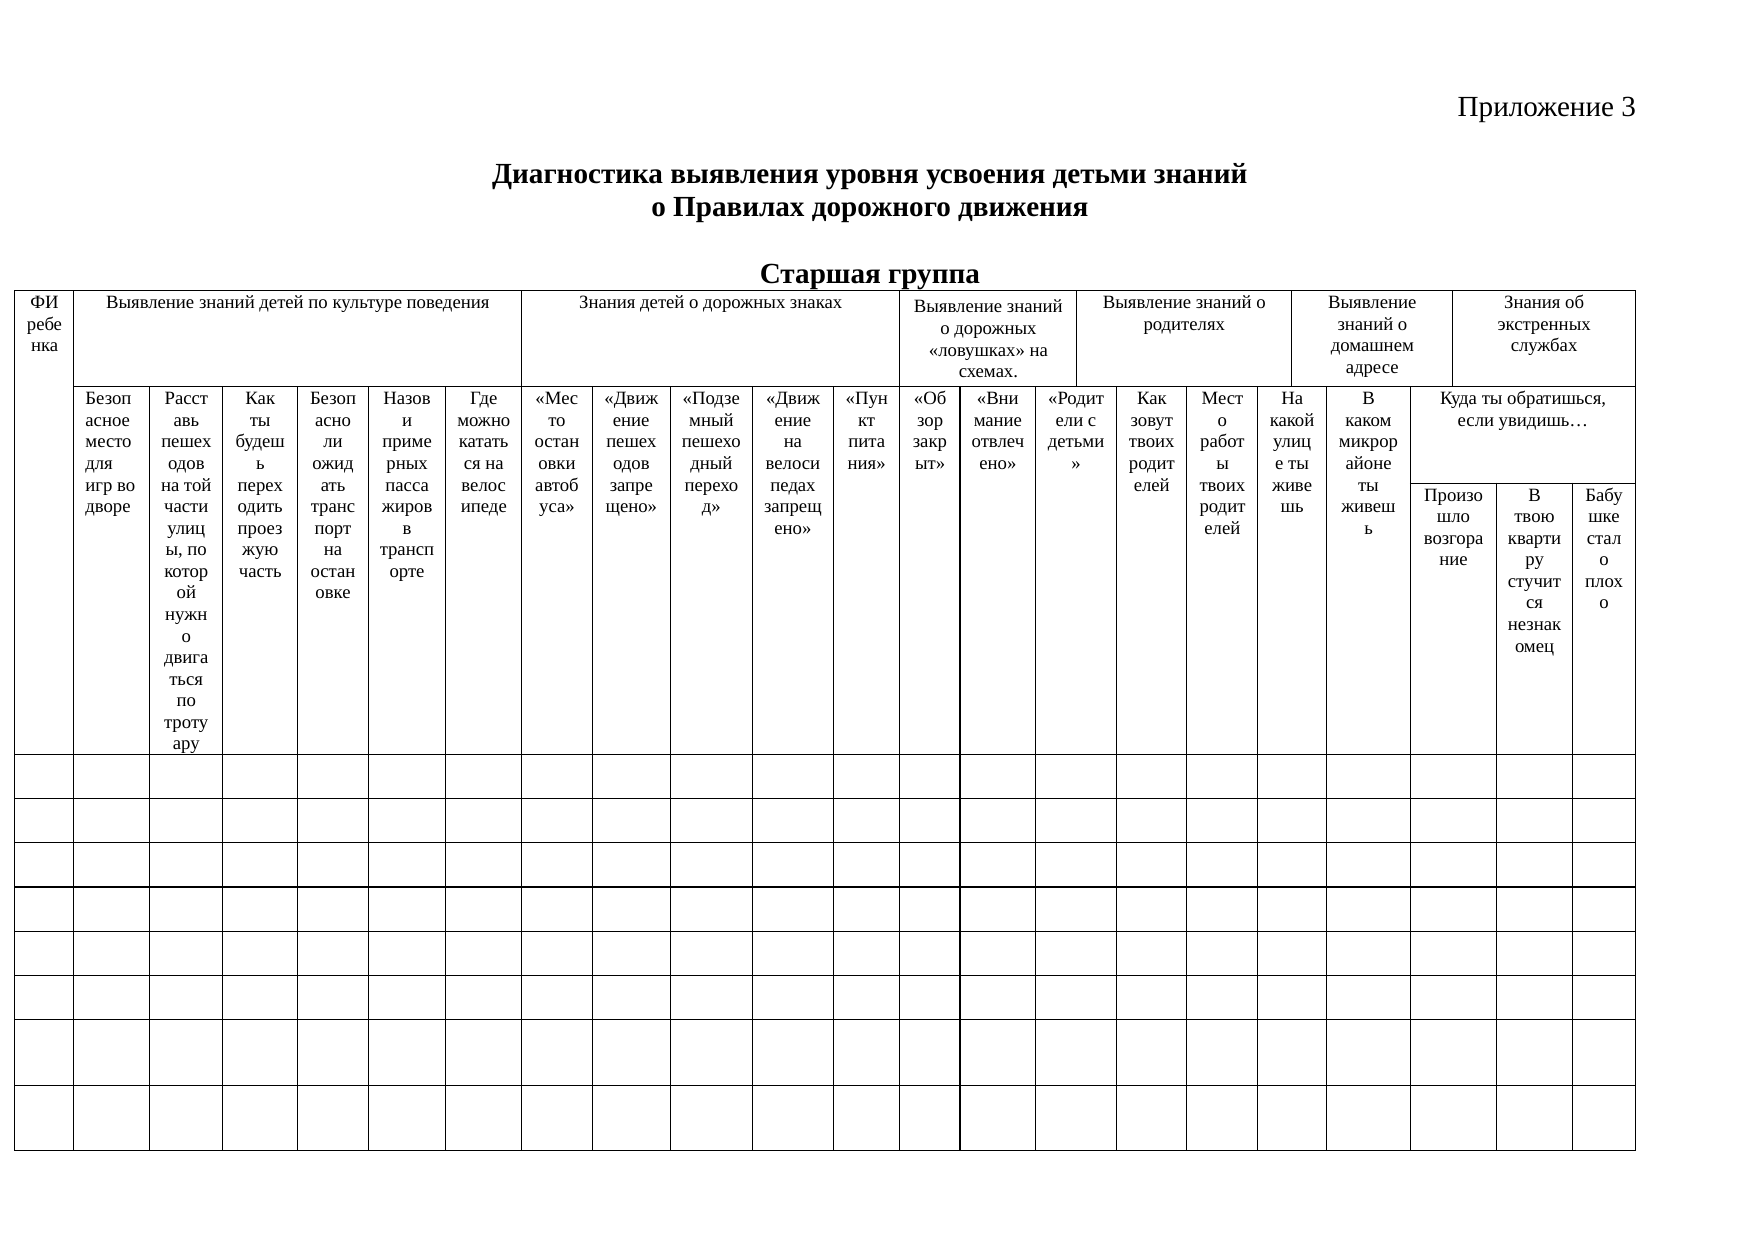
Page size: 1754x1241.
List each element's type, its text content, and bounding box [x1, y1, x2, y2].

table_cell [1187, 888, 1257, 931]
table_cell [298, 799, 368, 842]
table_cell [223, 843, 297, 886]
table_cell [1327, 755, 1410, 798]
table_cell [1187, 1020, 1257, 1084]
table_cell [1117, 799, 1186, 842]
table_cell [1036, 799, 1116, 842]
table_cell [74, 755, 149, 798]
table_cell [900, 976, 959, 1019]
table_cell [446, 1020, 521, 1084]
table_cell [900, 843, 959, 886]
table_cell [446, 843, 521, 886]
table_cell [522, 932, 592, 975]
table_cell [593, 932, 670, 975]
table_cell [223, 1086, 297, 1150]
table_cell [1036, 755, 1116, 798]
table_cell [753, 1020, 833, 1084]
table_cell [522, 888, 592, 931]
table_cell [671, 1086, 752, 1150]
table_cell [593, 976, 670, 1019]
table_cell [1497, 1020, 1572, 1084]
table_cell [298, 1086, 368, 1150]
text Приложение 3 [103, 89, 1636, 122]
table_cell [522, 1020, 592, 1084]
table_cell [753, 799, 833, 842]
table_cell [150, 932, 222, 975]
table_cell «Место остановки автобуса» [522, 387, 592, 754]
table_cell [1327, 1086, 1410, 1150]
table_cell [593, 843, 670, 886]
table_cell [1117, 976, 1186, 1019]
table_cell В каком микрорайоне ты живешь [1327, 387, 1410, 754]
table_cell [74, 1020, 149, 1084]
table_cell [834, 1086, 899, 1150]
table_cell [1258, 755, 1326, 798]
table_cell [1497, 888, 1572, 931]
table_cell [369, 843, 445, 886]
table_cell «Движение пешеходов запрещено» [593, 387, 670, 754]
table_cell [1258, 976, 1326, 1019]
table_cell Где можно кататься на велосипеде [446, 387, 521, 754]
table_cell [1258, 799, 1326, 842]
table_cell [753, 888, 833, 931]
table_cell Произошло возгорание [1411, 484, 1496, 754]
table_cell На какой улице ты живешь [1258, 387, 1326, 754]
table_header ФИ ребенка [15, 291, 73, 754]
table_cell [223, 932, 297, 975]
table_cell [74, 1086, 149, 1150]
table_cell [1411, 799, 1496, 842]
table_cell «Движение на велосипедах запрещено» [753, 387, 833, 754]
table_cell [369, 755, 445, 798]
table_cell [522, 1086, 592, 1150]
table_cell [1497, 799, 1572, 842]
table_cell [369, 932, 445, 975]
table_cell [834, 755, 899, 798]
table_cell [900, 888, 959, 931]
table_cell [1411, 1086, 1496, 1150]
table_cell [1036, 976, 1116, 1019]
table_cell Как зовут твоих родителей [1117, 387, 1186, 754]
table_cell [74, 888, 149, 931]
table_cell [1327, 932, 1410, 975]
table_cell [223, 976, 297, 1019]
table_cell Расставь пешеходов на той части улицы, по которой нужно двигаться по тротуару [150, 387, 222, 754]
table_cell [1036, 888, 1116, 931]
table_cell [753, 843, 833, 886]
table_cell [593, 888, 670, 931]
table_cell [1117, 888, 1186, 931]
table_cell [671, 888, 752, 931]
table_cell [369, 799, 445, 842]
table_cell [298, 976, 368, 1019]
table_cell [150, 888, 222, 931]
table_cell Назови примерных пассажиров в транспорте [369, 387, 445, 754]
table_cell [1497, 932, 1572, 975]
table_cell [900, 932, 959, 975]
table_cell [1411, 976, 1496, 1019]
table_cell [298, 755, 368, 798]
table_cell [15, 843, 73, 886]
table_cell [1117, 755, 1186, 798]
table_cell [1187, 1086, 1257, 1150]
table_header Выявление знаний о домашнем адресе [1292, 291, 1452, 386]
table_cell [446, 755, 521, 798]
table_cell [961, 976, 1035, 1019]
table_cell [446, 976, 521, 1019]
table_cell [961, 1086, 1035, 1150]
table_cell [834, 1020, 899, 1084]
table_cell [1036, 1020, 1116, 1084]
table_header Выявление знаний о дорожных «ловушках» на схемах. [900, 291, 1076, 386]
table_cell [74, 976, 149, 1019]
table_cell [593, 1020, 670, 1084]
table_cell [671, 799, 752, 842]
table_cell [369, 888, 445, 931]
table_cell [671, 755, 752, 798]
table_cell «Обзор закрыт» [900, 387, 959, 754]
table_cell [1411, 888, 1496, 931]
table_cell [834, 976, 899, 1019]
table_cell [1573, 843, 1635, 886]
table_cell [298, 932, 368, 975]
table_cell [522, 843, 592, 886]
table_cell [369, 1086, 445, 1150]
table_cell [150, 976, 222, 1019]
table_cell [961, 843, 1035, 886]
table_cell [298, 1020, 368, 1084]
table_cell [753, 932, 833, 975]
table_cell «Родители с детьми» [1036, 387, 1116, 754]
table_cell [593, 1086, 670, 1150]
table_cell [74, 843, 149, 886]
table_cell [150, 1020, 222, 1084]
table_cell [961, 932, 1035, 975]
table_cell [671, 843, 752, 886]
table_header Выявление знаний о родителях [1077, 291, 1291, 386]
table_cell [74, 932, 149, 975]
table_cell [834, 843, 899, 886]
table_cell [15, 888, 73, 931]
table_cell [1573, 799, 1635, 842]
table_cell [1573, 1086, 1635, 1150]
table_cell Как ты будешь переходить проезжую часть [223, 387, 297, 754]
table_cell [961, 888, 1035, 931]
table_cell [15, 976, 73, 1019]
table_cell [961, 755, 1035, 798]
table_cell [1258, 888, 1326, 931]
table_cell [1497, 843, 1572, 886]
table_cell [150, 1086, 222, 1150]
table_cell [1327, 976, 1410, 1019]
table_cell [1573, 755, 1635, 798]
table_cell «Подземный пешеходный переход» [671, 387, 752, 754]
table_cell [961, 1020, 1035, 1084]
table_cell [1187, 755, 1257, 798]
table_cell [223, 755, 297, 798]
table_cell [446, 888, 521, 931]
table_cell [900, 1086, 959, 1150]
table_cell [593, 755, 670, 798]
table_cell [1327, 888, 1410, 931]
table_cell [1187, 799, 1257, 842]
table_cell [1036, 843, 1116, 886]
table_cell [522, 976, 592, 1019]
table_cell [671, 976, 752, 1019]
table_cell [1117, 1086, 1186, 1150]
text Старшая группа [103, 256, 1636, 290]
table_cell [753, 976, 833, 1019]
table_cell [298, 843, 368, 886]
table_cell [1327, 1020, 1410, 1084]
table_cell В твою квартиру стучится незнакомец [1497, 484, 1572, 754]
table_cell [1117, 1020, 1186, 1084]
table_cell [223, 888, 297, 931]
table_cell [369, 1020, 445, 1084]
table_cell [1327, 799, 1410, 842]
table_cell Безопасное место для игр во дворе [74, 387, 149, 754]
table_cell [446, 799, 521, 842]
table_cell [522, 799, 592, 842]
table_cell [1117, 932, 1186, 975]
table_header Знания детей о дорожных знаках [522, 291, 899, 386]
table_cell [834, 799, 899, 842]
table_cell [74, 799, 149, 842]
table_header Выявление знаний детей по культуре поведения [74, 291, 521, 386]
table_cell [1258, 1020, 1326, 1084]
table_header Знания об экстренных службах [1453, 291, 1635, 386]
table_cell [900, 799, 959, 842]
table_cell [446, 1086, 521, 1150]
table_cell [1573, 932, 1635, 975]
table_cell [15, 932, 73, 975]
table_cell [1036, 932, 1116, 975]
table_cell [15, 1020, 73, 1084]
table_cell [1573, 888, 1635, 931]
table_cell [1258, 843, 1326, 886]
table_cell [1258, 1086, 1326, 1150]
table_cell [150, 799, 222, 842]
table_cell [15, 799, 73, 842]
table_cell [1258, 932, 1326, 975]
table_cell [753, 1086, 833, 1150]
table_cell [671, 1020, 752, 1084]
table_cell [1411, 843, 1496, 886]
table_cell [834, 888, 899, 931]
table_cell [223, 1020, 297, 1084]
table_cell [834, 932, 899, 975]
table_cell Место работы твоих родителей [1187, 387, 1257, 754]
table_cell Бабушке стало плохо [1573, 484, 1635, 754]
table_cell [900, 755, 959, 798]
table_cell [522, 755, 592, 798]
table_cell [1411, 755, 1496, 798]
table_cell [1187, 932, 1257, 975]
table_cell [1573, 1020, 1635, 1084]
table_cell [15, 1086, 73, 1150]
table_cell «Пункт питания» [834, 387, 899, 754]
table_cell [298, 888, 368, 931]
table_cell [1497, 1086, 1572, 1150]
table_cell [223, 799, 297, 842]
table_cell [150, 755, 222, 798]
table_cell [961, 799, 1035, 842]
table_cell Куда ты обратишься, если увидишь… [1411, 387, 1635, 483]
table_cell [1497, 755, 1572, 798]
table_cell [1327, 843, 1410, 886]
table_cell [1187, 976, 1257, 1019]
text о Правилах дорожного движения [103, 189, 1636, 223]
table_cell [1411, 932, 1496, 975]
table_cell [446, 932, 521, 975]
table_cell [15, 755, 73, 798]
table_cell Безопасно ли ожидать транспорт на остановке [298, 387, 368, 754]
text Диагностика выявления уровня усвоения детьми знаний [103, 156, 1636, 189]
table_cell [1573, 976, 1635, 1019]
table_cell [150, 843, 222, 886]
table_cell [1117, 843, 1186, 886]
table_cell «Внимание отвлечено» [961, 387, 1035, 754]
table_cell [753, 755, 833, 798]
table_cell [1497, 976, 1572, 1019]
table_cell [671, 932, 752, 975]
table_cell [1411, 1020, 1496, 1084]
table_cell [1187, 843, 1257, 886]
table_cell [369, 976, 445, 1019]
table_cell [1036, 1086, 1116, 1150]
table_cell [900, 1020, 959, 1084]
table_cell [593, 799, 670, 842]
